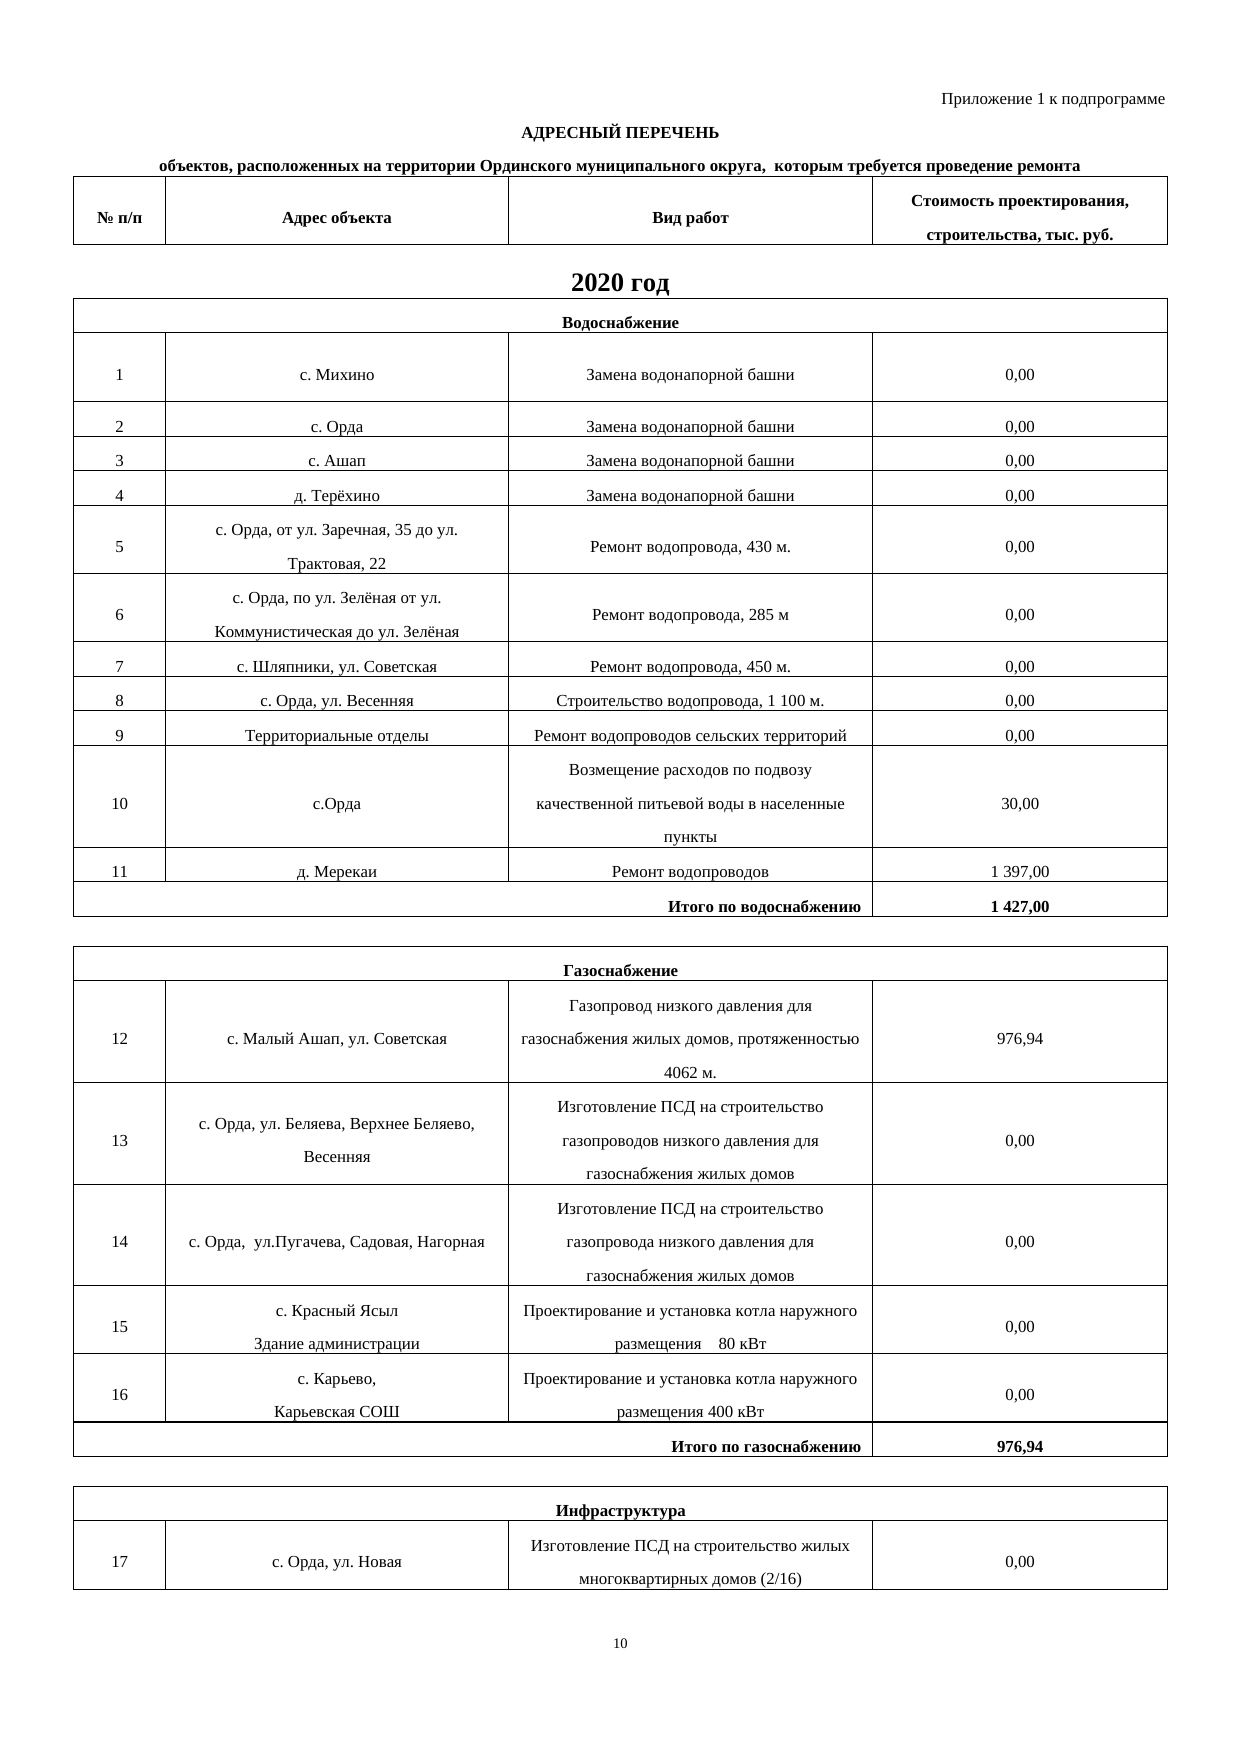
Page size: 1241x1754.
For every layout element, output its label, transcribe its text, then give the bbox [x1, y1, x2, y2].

table_cell 14 [74, 1185, 165, 1285]
table_cell с.Орда [166, 746, 508, 847]
table_header Стоимость проектирования, строительства, тыс. руб. [873, 177, 1167, 244]
table_cell Строительство водопровода, 1 100 м. [509, 677, 872, 710]
table_cell 0,00 [873, 642, 1167, 676]
table_cell 17 [74, 1521, 165, 1588]
table_cell с. Шляпники, ул. Советская [166, 642, 508, 676]
table_header Инфраструктура [74, 1487, 1167, 1520]
table_cell Газопровод низкого давления для газоснабжения жилых домов, протяженностью 4062 м. [509, 981, 872, 1082]
table_cell Замена водонапорной башни [509, 437, 872, 470]
table_cell Проектирование и установка котла наружного размещения 80 кВт [509, 1286, 872, 1353]
table_header Газоснабжение [74, 947, 1167, 980]
table_cell 6 [74, 574, 165, 641]
table_cell 12 [74, 981, 165, 1082]
table_header Водоснабжение [74, 299, 1167, 332]
table_cell 13 [74, 1083, 165, 1183]
table_cell с. Орда [166, 402, 508, 436]
table_cell 0,00 [873, 1286, 1167, 1353]
table_cell 9 [74, 711, 165, 745]
table_cell 2 [74, 402, 165, 436]
table_cell 976,94 [873, 1423, 1167, 1456]
table_cell 0,00 [873, 1354, 1167, 1421]
table_cell с. Ашап [166, 437, 508, 470]
table_cell 11 [74, 848, 165, 881]
table_cell 0,00 [873, 333, 1167, 401]
table_cell с. Орда, ул. Новая [166, 1521, 508, 1588]
table_cell с. Орда, по ул. Зелёная от ул. Коммунистическая до ул. Зелёная [166, 574, 508, 641]
table_cell 3 [74, 437, 165, 470]
table_cell Изготовление ПСД на строительство газопроводов низкого давления для газоснабжения жилых домов [509, 1083, 872, 1183]
table_cell с. Красный Ясыл Здание администрации [166, 1286, 508, 1353]
table_cell 976,94 [873, 981, 1167, 1082]
table_header Вид работ [509, 177, 872, 244]
text объектов, расположенных на территории Ординского муниципального округа, которым требуется проведение ремонта [75, 142, 1165, 176]
text 2020 год [75, 245, 1165, 297]
table_cell с. Малый Ашап, ул. Советская [166, 981, 508, 1082]
table_cell с. Михино [166, 333, 508, 401]
text Приложение 1 к подпрограмме [75, 75, 1165, 108]
table_cell Итого по газоснабжению [74, 1423, 872, 1456]
table_cell 0,00 [873, 471, 1167, 505]
table_cell с. Карьево, Карьевская СОШ [166, 1354, 508, 1421]
table_cell с. Орда, от ул. Заречная, 35 до ул. Трактовая, 22 [166, 506, 508, 573]
table_cell Ремонт водопровода, 430 м. [509, 506, 872, 573]
table_cell Проектирование и установка котла наружного размещения 400 кВт [509, 1354, 872, 1421]
table_header № п/п [74, 177, 165, 244]
table_cell Замена водонапорной башни [509, 333, 872, 401]
table_cell Ремонт водопроводов [509, 848, 872, 881]
table_cell Замена водонапорной башни [509, 471, 872, 505]
table_cell 4 [74, 471, 165, 505]
table_cell 7 [74, 642, 165, 676]
table_cell Итого по водоснабжению [74, 882, 872, 916]
table_cell 0,00 [873, 1185, 1167, 1285]
table_cell 0,00 [873, 1521, 1167, 1588]
table_cell Изготовление ПСД на строительство жилых многоквартирных домов (2/16) [509, 1521, 872, 1588]
table_cell с. Орда, ул. Весенняя [166, 677, 508, 710]
table_cell 0,00 [873, 437, 1167, 470]
table_header Адрес объекта [166, 177, 508, 244]
table_cell 0,00 [873, 574, 1167, 641]
table_cell Ремонт водопровода, 450 м. [509, 642, 872, 676]
table_cell с. Орда, ул.Пугачева, Садовая, Нагорная [166, 1185, 508, 1285]
table_cell 10 [74, 746, 165, 847]
table_cell Ремонт водопровода, 285 м [509, 574, 872, 641]
table_cell 0,00 [873, 677, 1167, 710]
table_cell 1 397,00 [873, 848, 1167, 881]
table_cell д. Терёхино [166, 471, 508, 505]
table_cell Замена водонапорной башни [509, 402, 872, 436]
table_cell 5 [74, 506, 165, 573]
table_cell Территориальные отделы [166, 711, 508, 745]
table_cell 1 427,00 [873, 882, 1167, 916]
table_cell Изготовление ПСД на строительство газопровода низкого давления для газоснабжения жилых домов [509, 1185, 872, 1285]
table_cell 16 [74, 1354, 165, 1421]
table_cell с. Орда, ул. Беляева, Верхнее Беляево, Весенняя [166, 1083, 508, 1183]
table_cell 1 [74, 333, 165, 401]
table_cell Возмещение расходов по подвозу качественной питьевой воды в населенные пункты [509, 746, 872, 847]
table_cell 8 [74, 677, 165, 710]
table_cell д. Мерекаи [166, 848, 508, 881]
table_cell Ремонт водопроводов сельских территорий [509, 711, 872, 745]
table_cell 30,00 [873, 746, 1167, 847]
table_cell 15 [74, 1286, 165, 1353]
text Адресный перечень [75, 108, 1165, 142]
table_cell 0,00 [873, 506, 1167, 573]
table_cell 0,00 [873, 402, 1167, 436]
table_cell 0,00 [873, 711, 1167, 745]
table_cell 0,00 [873, 1083, 1167, 1183]
